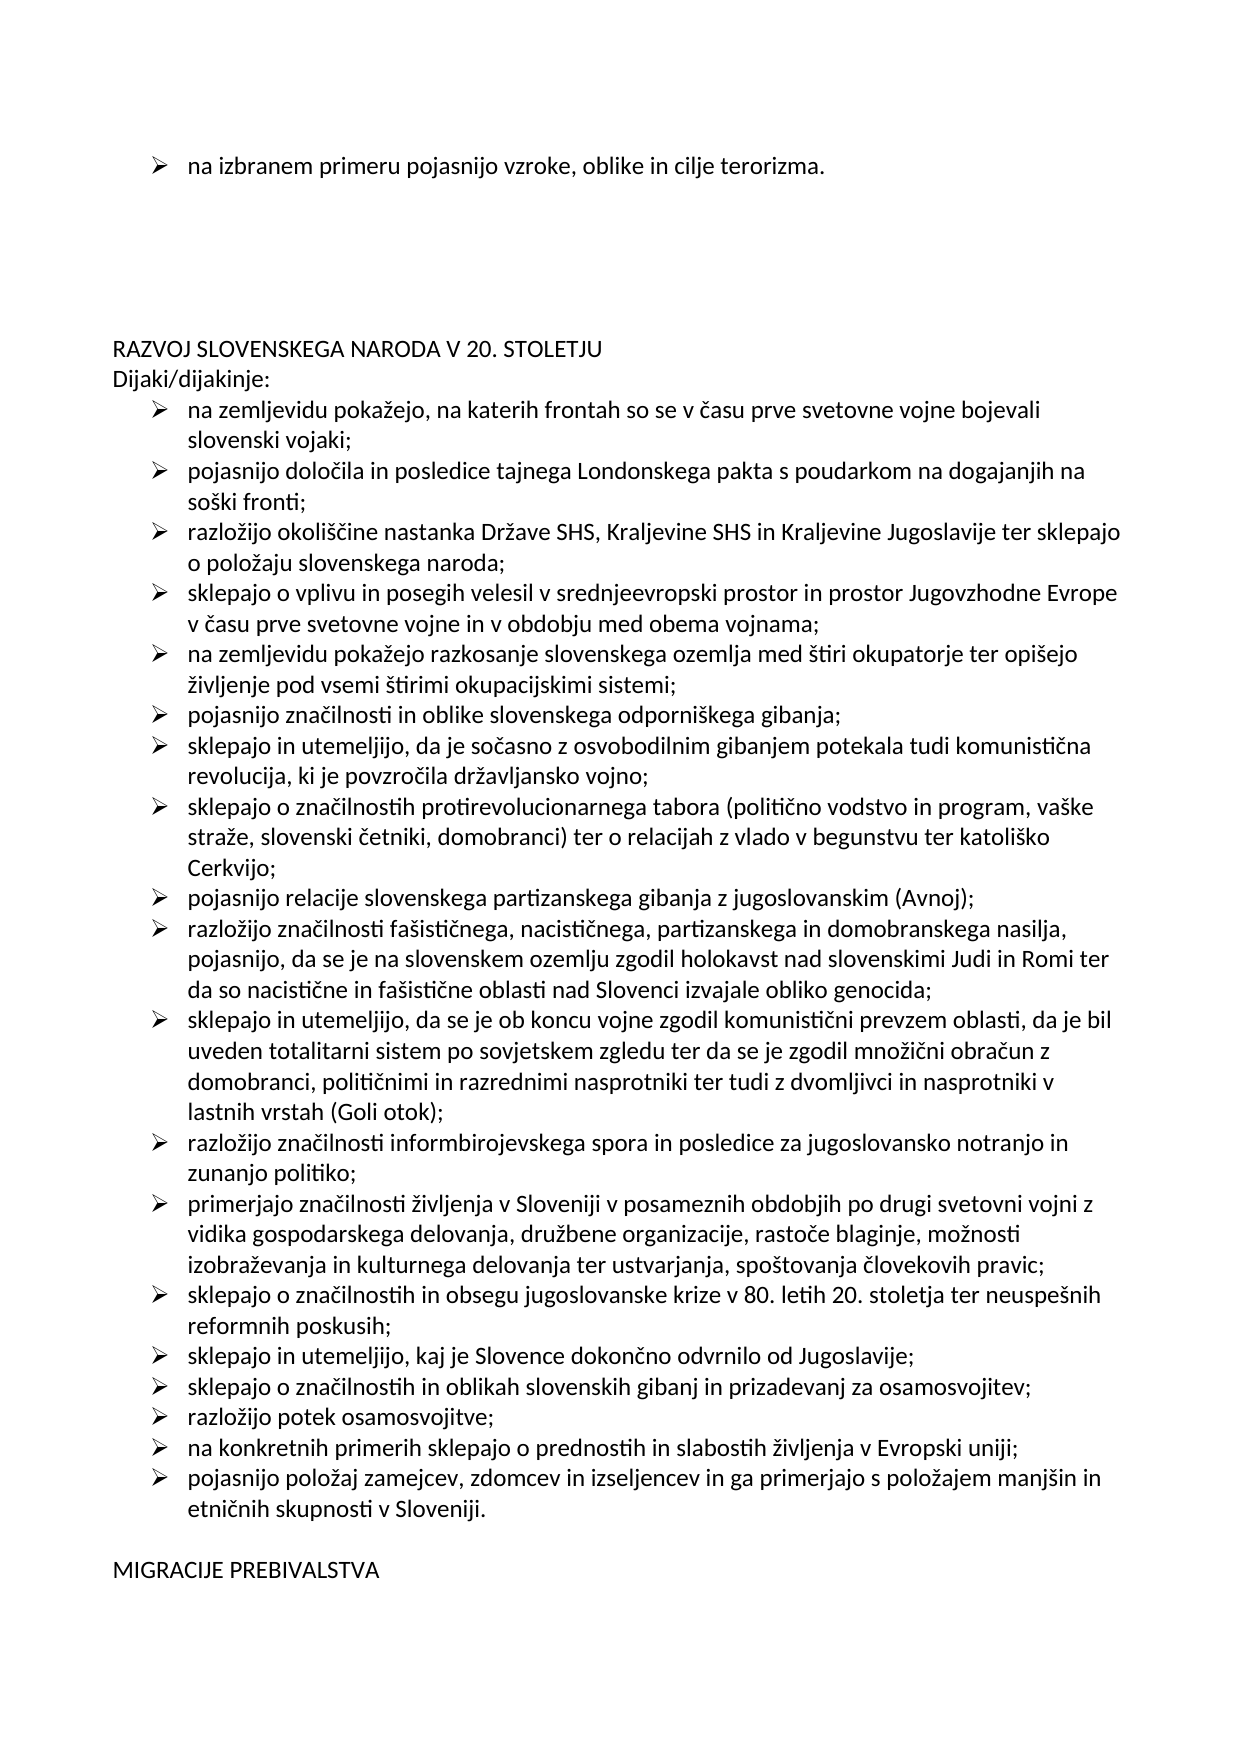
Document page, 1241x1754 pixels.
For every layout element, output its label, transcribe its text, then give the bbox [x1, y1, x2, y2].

list na konkretnih primerih sklepajo o prednostih in slabostih življenja v Evropski uniji; [150, 1432, 1128, 1462]
list sklepajo in utemeljijo, kaj je Slovence dokončno odvrnilo od Jugoslavije; [150, 1340, 1128, 1371]
list sklepajo in utemeljijo, da je sočasno z osvobodilnim gibanjem potekala tudi komunistična revolucija, ki je povzročila državljansko vojno; [150, 730, 1128, 791]
list razložijo značilnosti fašističnega, nacističnega, partizanskega in domobranskega nasilja, pojasnijo, da se je na slovenskem ozemlju zgodil holokavst nad slovenskimi Judi in Romi ter da so nacistične in fašistične oblasti nad Slovenci izvajale obliko genocida; [150, 913, 1128, 1004]
list pojasnijo značilnosti in oblike slovenskega odporniškega gibanja; [150, 699, 1128, 730]
list razložijo okoliščine nastanka Države SHS, Kraljevine SHS in Kraljevine Jugoslavije ter sklepajo o položaju slovenskega naroda; [150, 516, 1128, 577]
list primerjajo značilnosti življenja v Sloveniji v posameznih obdobjih po drugi svetovni vojni z vidika gospodarskega delovanja, družbene organizacije, rastoče blaginje, možnosti izobraževanja in kulturnega delovanja ter ustvarjanja, spoštovanja človekovih pravic; [150, 1188, 1128, 1279]
list na zemljevidu pokažejo, na katerih frontah so se v času prve svetovne vojne bojevali slovenski vojaki; [150, 394, 1128, 455]
list sklepajo o značilnostih protirevolucionarnega tabora (politično vodstvo in program, vaške straže, slovenski četniki, domobranci) ter o relacijah z vlado v begunstvu ter katoliško Cerkvijo; [150, 791, 1128, 882]
list sklepajo o značilnostih in oblikah slovenskih gibanj in prizadevanj za osamosvojitev; [150, 1371, 1128, 1401]
list sklepajo in utemeljijo, da se je ob koncu vojne zgodil komunistični prevzem oblasti, da je bil uveden totalitarni sistem po sovjetskem zgledu ter da se je zgodil množični obračun z domobranci, političnimi in razrednimi nasprotniki ter tudi z dvomljivci in nasprotniki v lastnih vrstah (Goli otok); [150, 1004, 1128, 1127]
list pojasnijo položaj zamejcev, zdomcev in izseljencev in ga primerjajo s položajem manjšin in etničnih skupnosti v Sloveniji. [150, 1462, 1128, 1523]
text MIGRACIJE PREBIVALSTVA [112, 1554, 1128, 1584]
list sklepajo o vplivu in posegih velesil v srednjeevropski prostor in prostor Jugovzhodne Evrope v času prve svetovne vojne in v obdobju med obema vojnama; [150, 577, 1128, 638]
list pojasnijo relacije slovenskega partizanskega gibanja z jugoslovanskim (Avnoj); [150, 882, 1128, 913]
list na zemljevidu pokažejo razkosanje slovenskega ozemlja med štiri okupatorje ter opišejo življenje pod vsemi štirimi okupacijskimi sistemi; [150, 638, 1128, 699]
list na izbranem primeru pojasnijo vzroke, oblike in cilje terorizma. [150, 150, 1128, 181]
list razložijo značilnosti informbirojevskega spora in posledice za jugoslovansko notranjo in zunanjo politiko; [150, 1127, 1128, 1188]
list sklepajo o značilnostih in obsegu jugoslovanske krize v 80. letih 20. stoletja ter neuspešnih reformnih poskusih; [150, 1279, 1128, 1340]
text RAZVOJ SLOVENSKEGA NARODA V 20. STOLETJU [112, 333, 1128, 364]
list razložijo potek osamosvojitve; [150, 1401, 1128, 1432]
list pojasnijo določila in posledice tajnega Londonskega pakta s poudarkom na dogajanjih na soški fronti; [150, 455, 1128, 516]
text Dijaki/dijakinje: [112, 364, 1128, 394]
